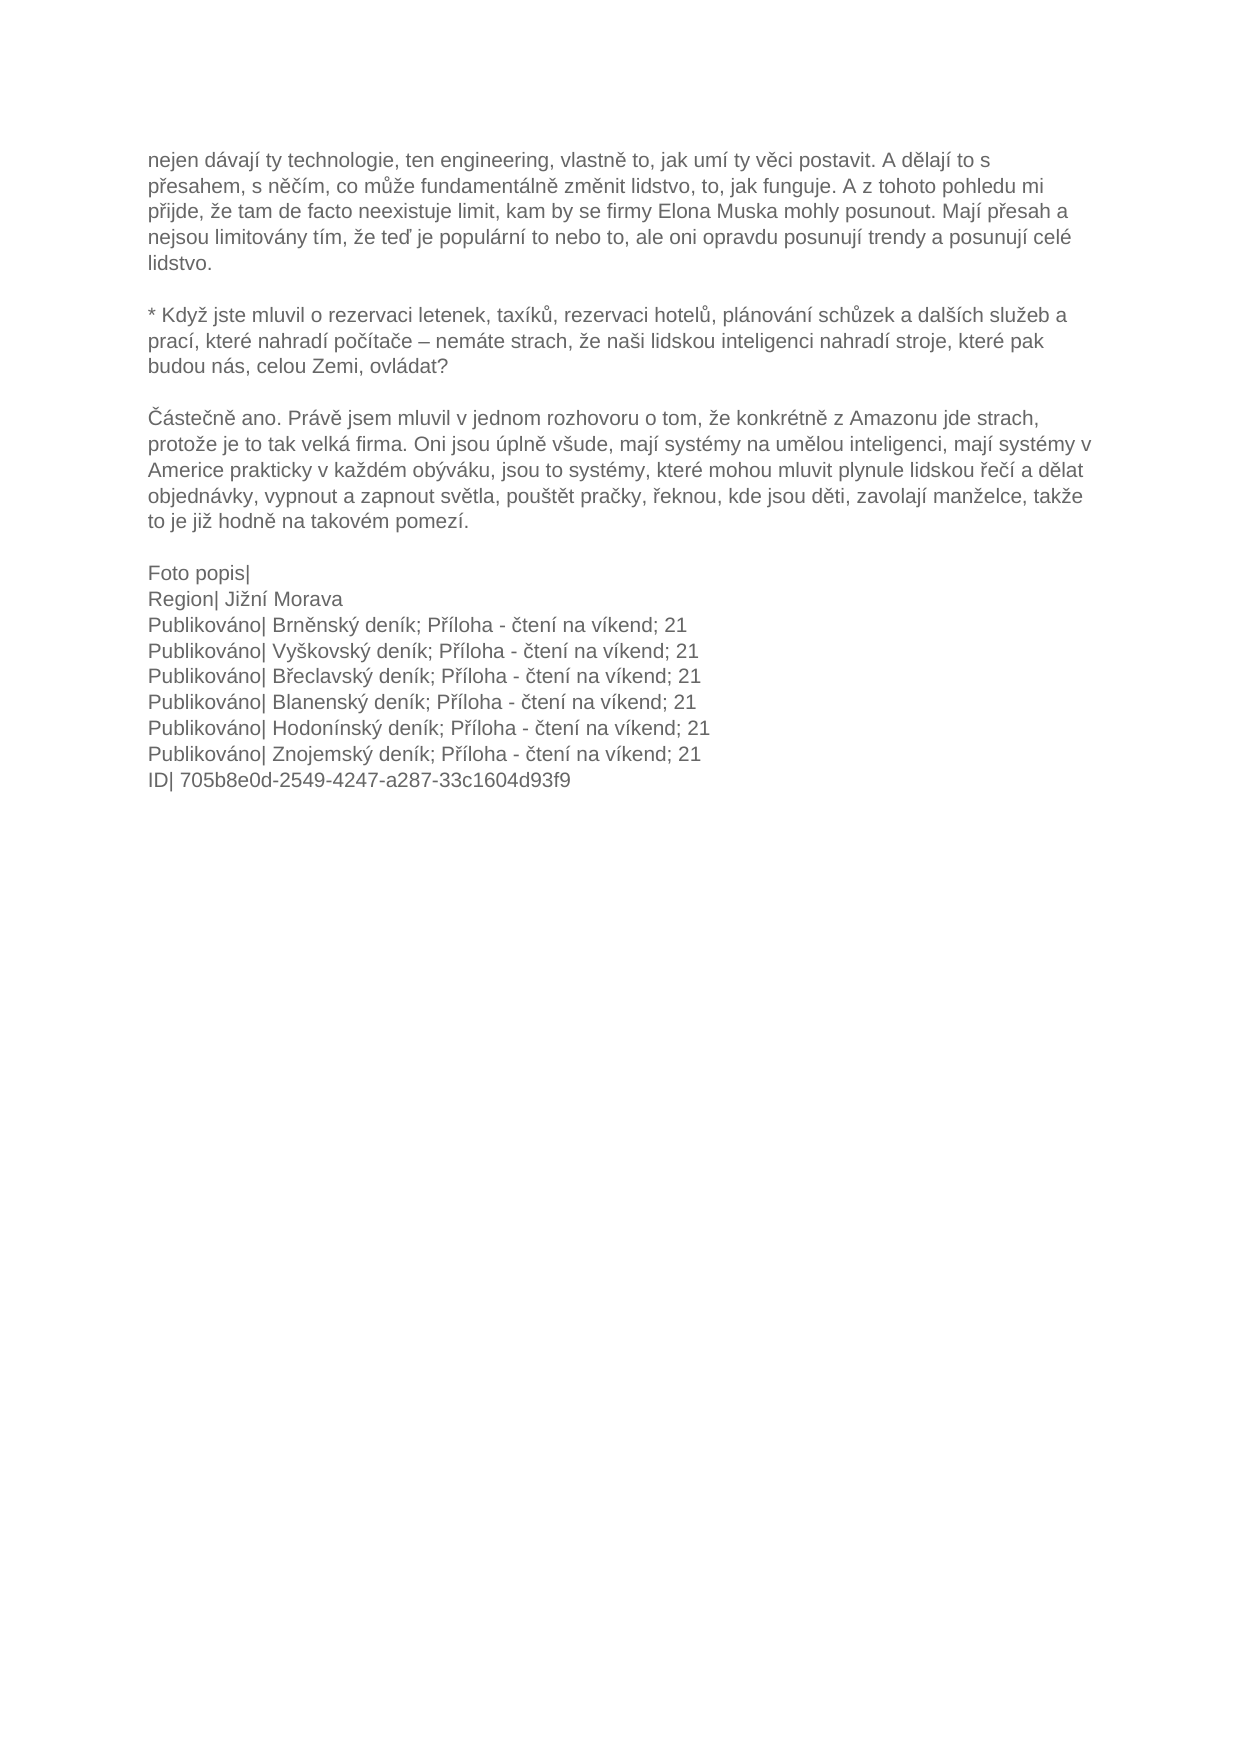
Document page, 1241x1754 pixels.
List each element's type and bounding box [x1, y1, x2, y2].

text [148, 148, 1093, 792]
